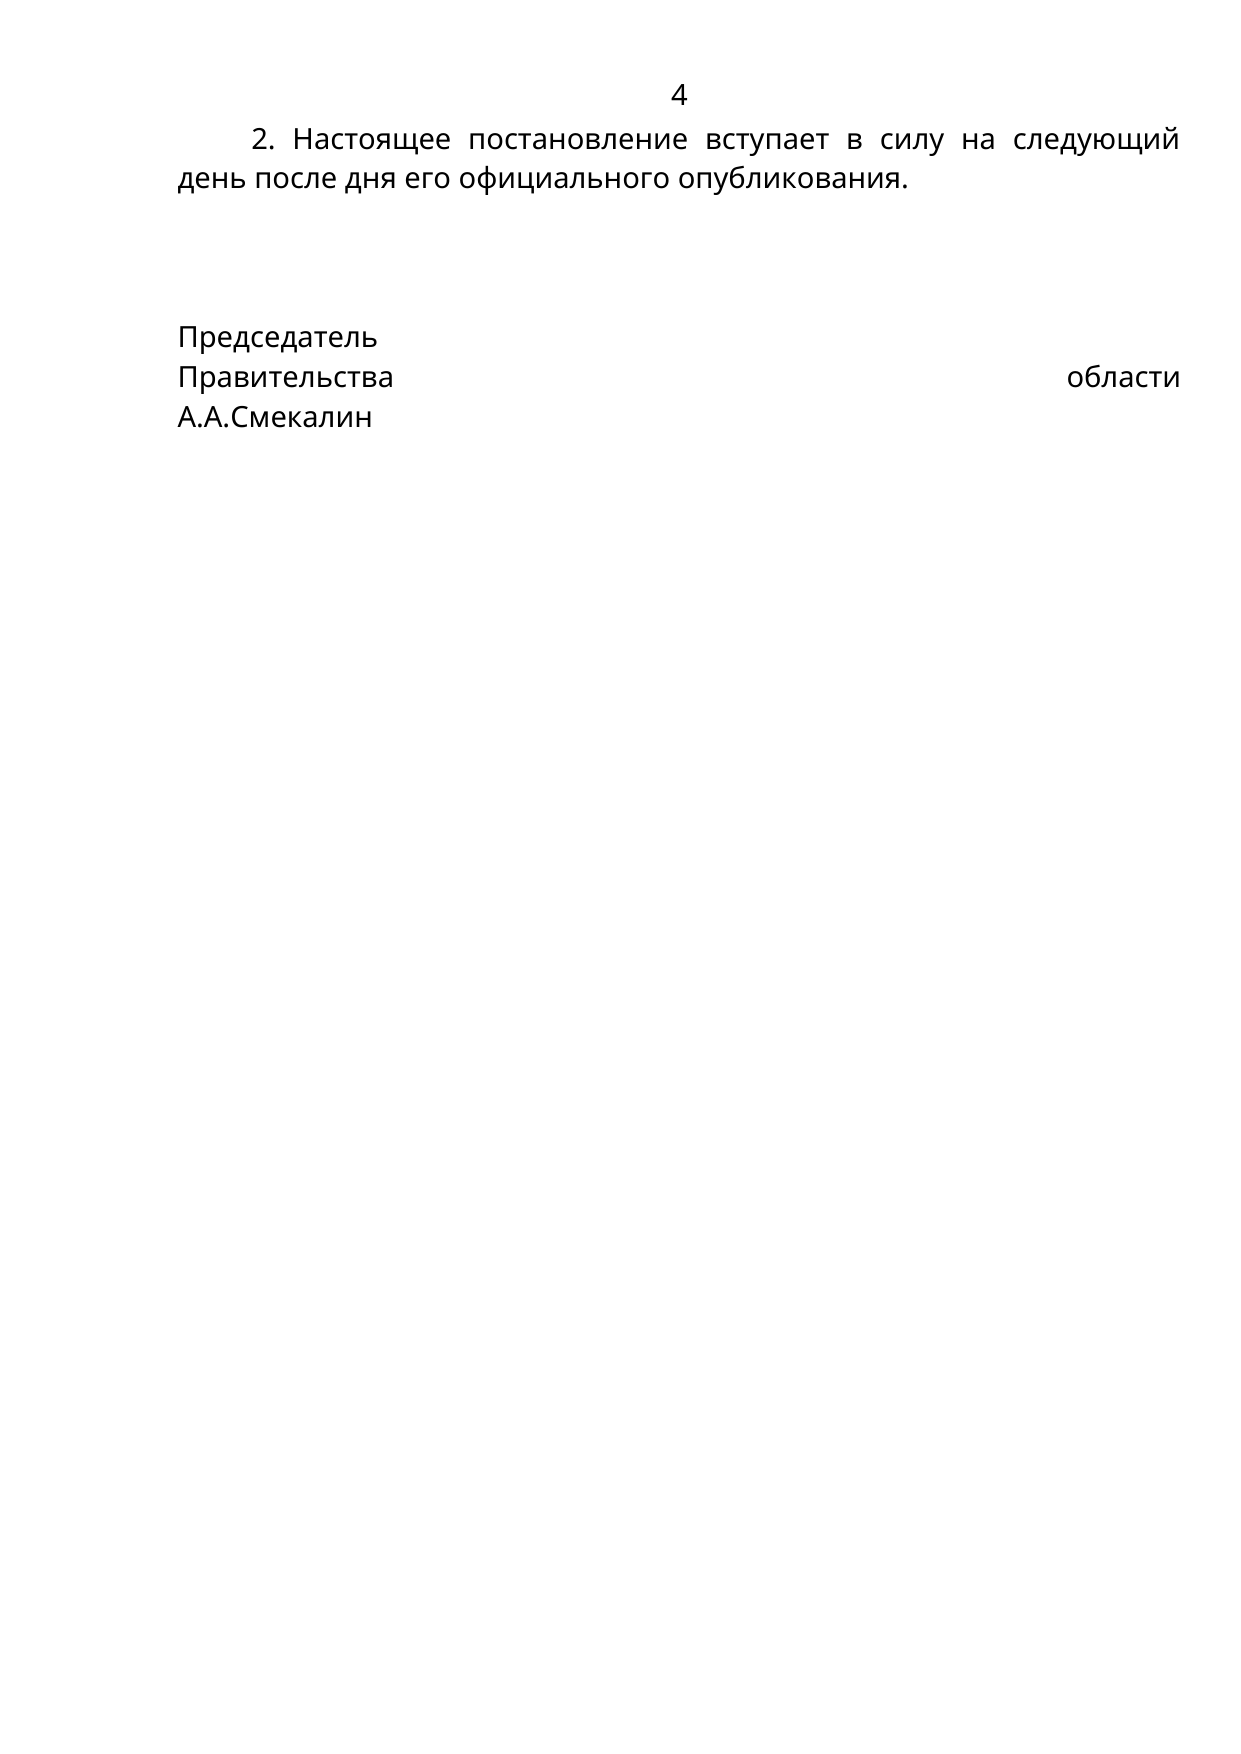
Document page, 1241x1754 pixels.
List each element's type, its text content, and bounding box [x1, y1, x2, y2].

text Правительства области А.А.Смекалин [177, 356, 1181, 436]
text Председатель [177, 317, 1181, 356]
text 2. Настоящее постановление вступает в силу на следующий день после дня его официального опубликования. [177, 118, 1181, 197]
